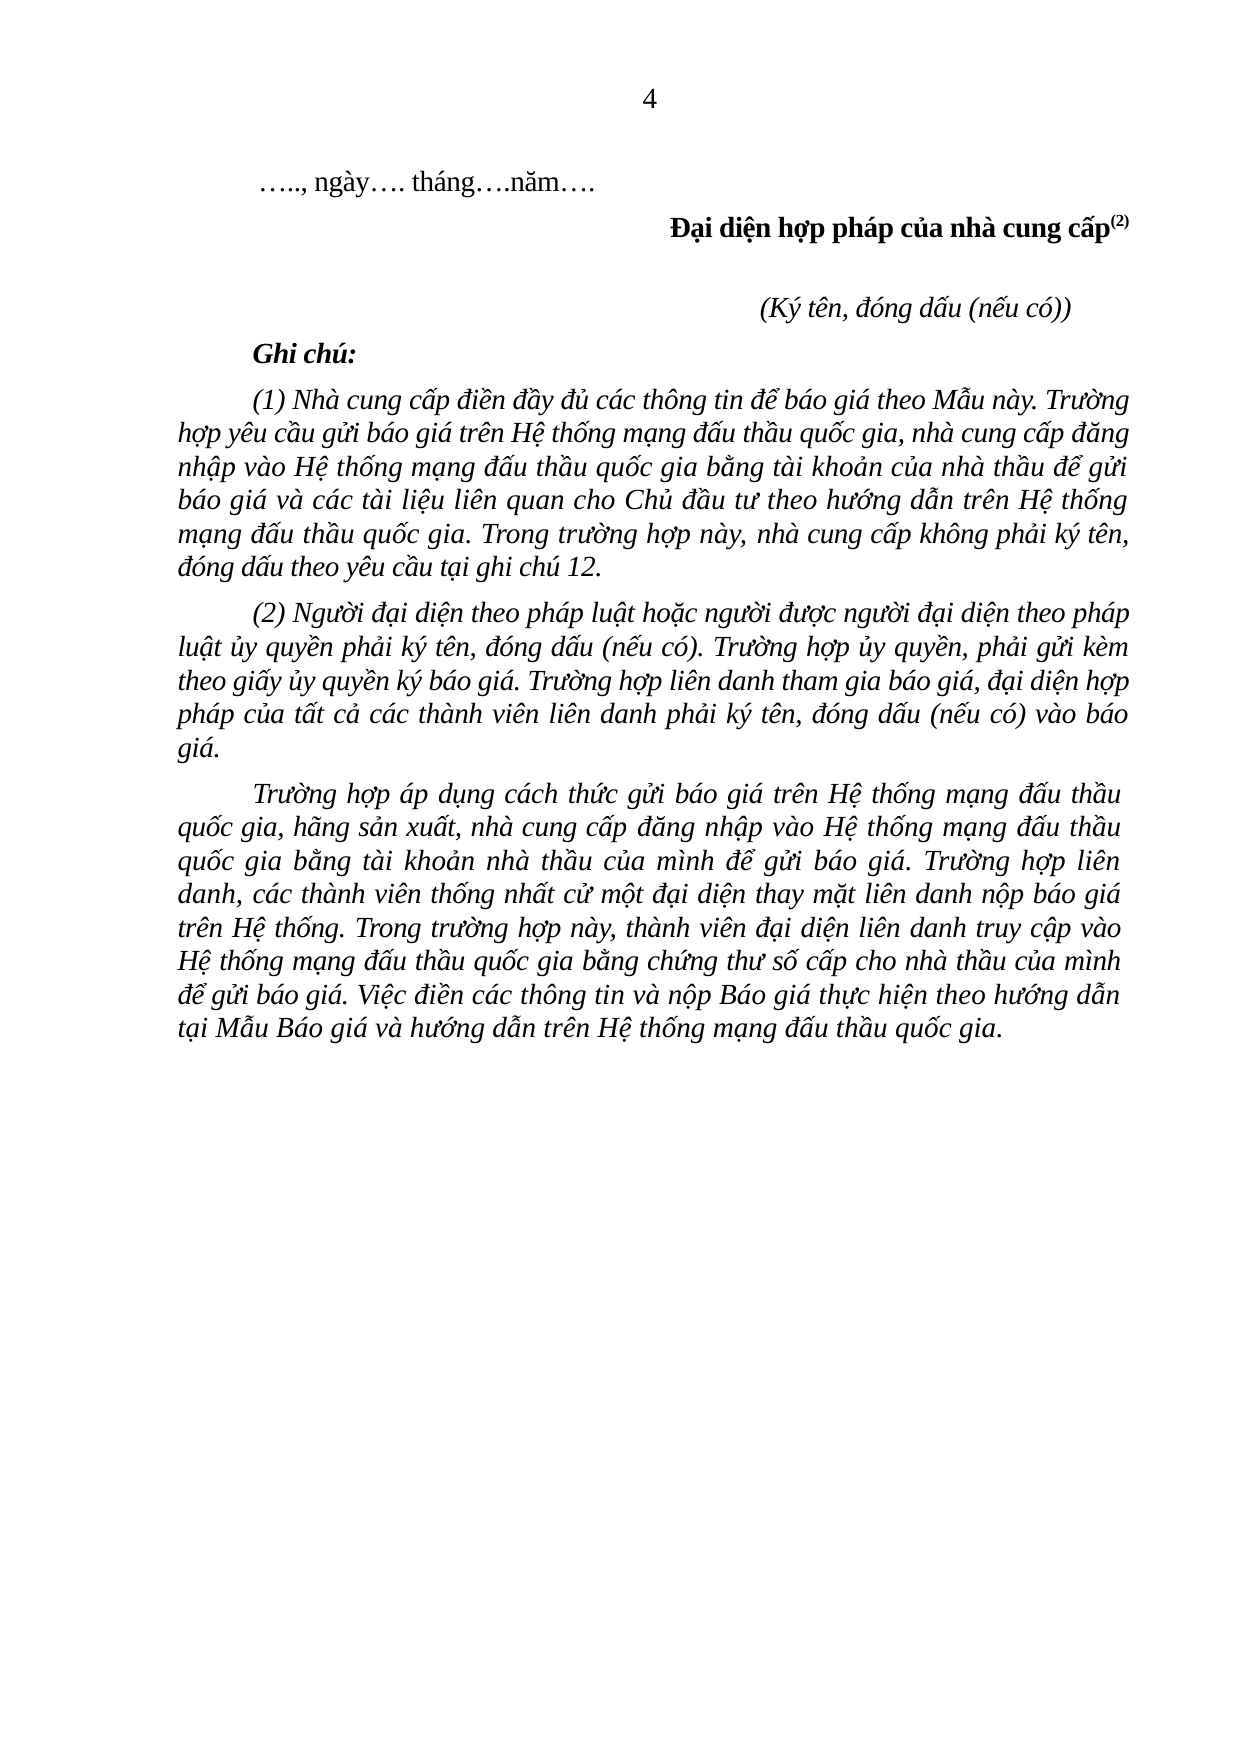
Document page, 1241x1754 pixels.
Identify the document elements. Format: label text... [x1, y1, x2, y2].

text (1) Nhà cung cấp điền đầy đủ các thông tin để báo giá theo Mẫu này. Trường hợp yêu cầu gửi báo giá trên Hệ thống mạng đấu thầu quốc gia, nhà cung cấp đăng nhập vào Hệ thống mạng đấu thầu quốc gia bằng tài khoản của nhà thầu để gửi báo giá và các tài liệu liên quan cho Chủ đầu tư theo hướng dẫn trên Hệ thống mạng đấu thầu quốc gia. Trong trường hợp này, nhà cung cấp không phải ký tên, đóng dấu theo yêu cầu tại ghi chú 12. [177, 382, 1129, 583]
text Trường hợp áp dụng cách thức gửi báo giá trên Hệ thống mạng đấu thầu quốc gia, hãng sản xuất, nhà cung cấp đăng nhập vào Hệ thống mạng đấu thầu quốc gia bằng tài khoản nhà thầu của mình để gửi báo giá. Trường hợp liên danh, các thành viên thống nhất cử một đại diện thay mặt liên danh nộp báo giá trên Hệ thống. Trong trường hợp này, thành viên đại diện liên danh truy cập vào Hệ thống mạng đấu thầu quốc gia bằng chứng thư số cấp cho nhà thầu của mình để gửi báo giá. Việc điền các thông tin và nộp Báo giá thực hiện theo hướng dẫn tại Mẫu Báo giá và hướng dẫn trên Hệ thống mạng đấu thầu quốc gia. [177, 776, 1122, 1044]
text (Ký tên, đóng dấu (nếu có)) [709, 256, 1122, 323]
text Đại diện hợp pháp của nhà cung cấp(2) [177, 210, 1129, 244]
text Ghi chú: [177, 336, 1129, 369]
text (2) Người đại diện theo pháp luật hoặc người được người đại diện theo pháp luật ủy quyền phải ký tên, đóng dấu (nếu có). Trường hợp ủy quyền, phải gửi kèm theo giấy ủy quyền ký báo giá. Trường hợp liên danh tham gia báo giá, đại diện hợp pháp của tất cả các thành viên liên danh phải ký tên, đóng dấu (nếu có) vào báo giá. [177, 596, 1129, 763]
text ….., ngày…. tháng….năm…. [177, 164, 1129, 198]
